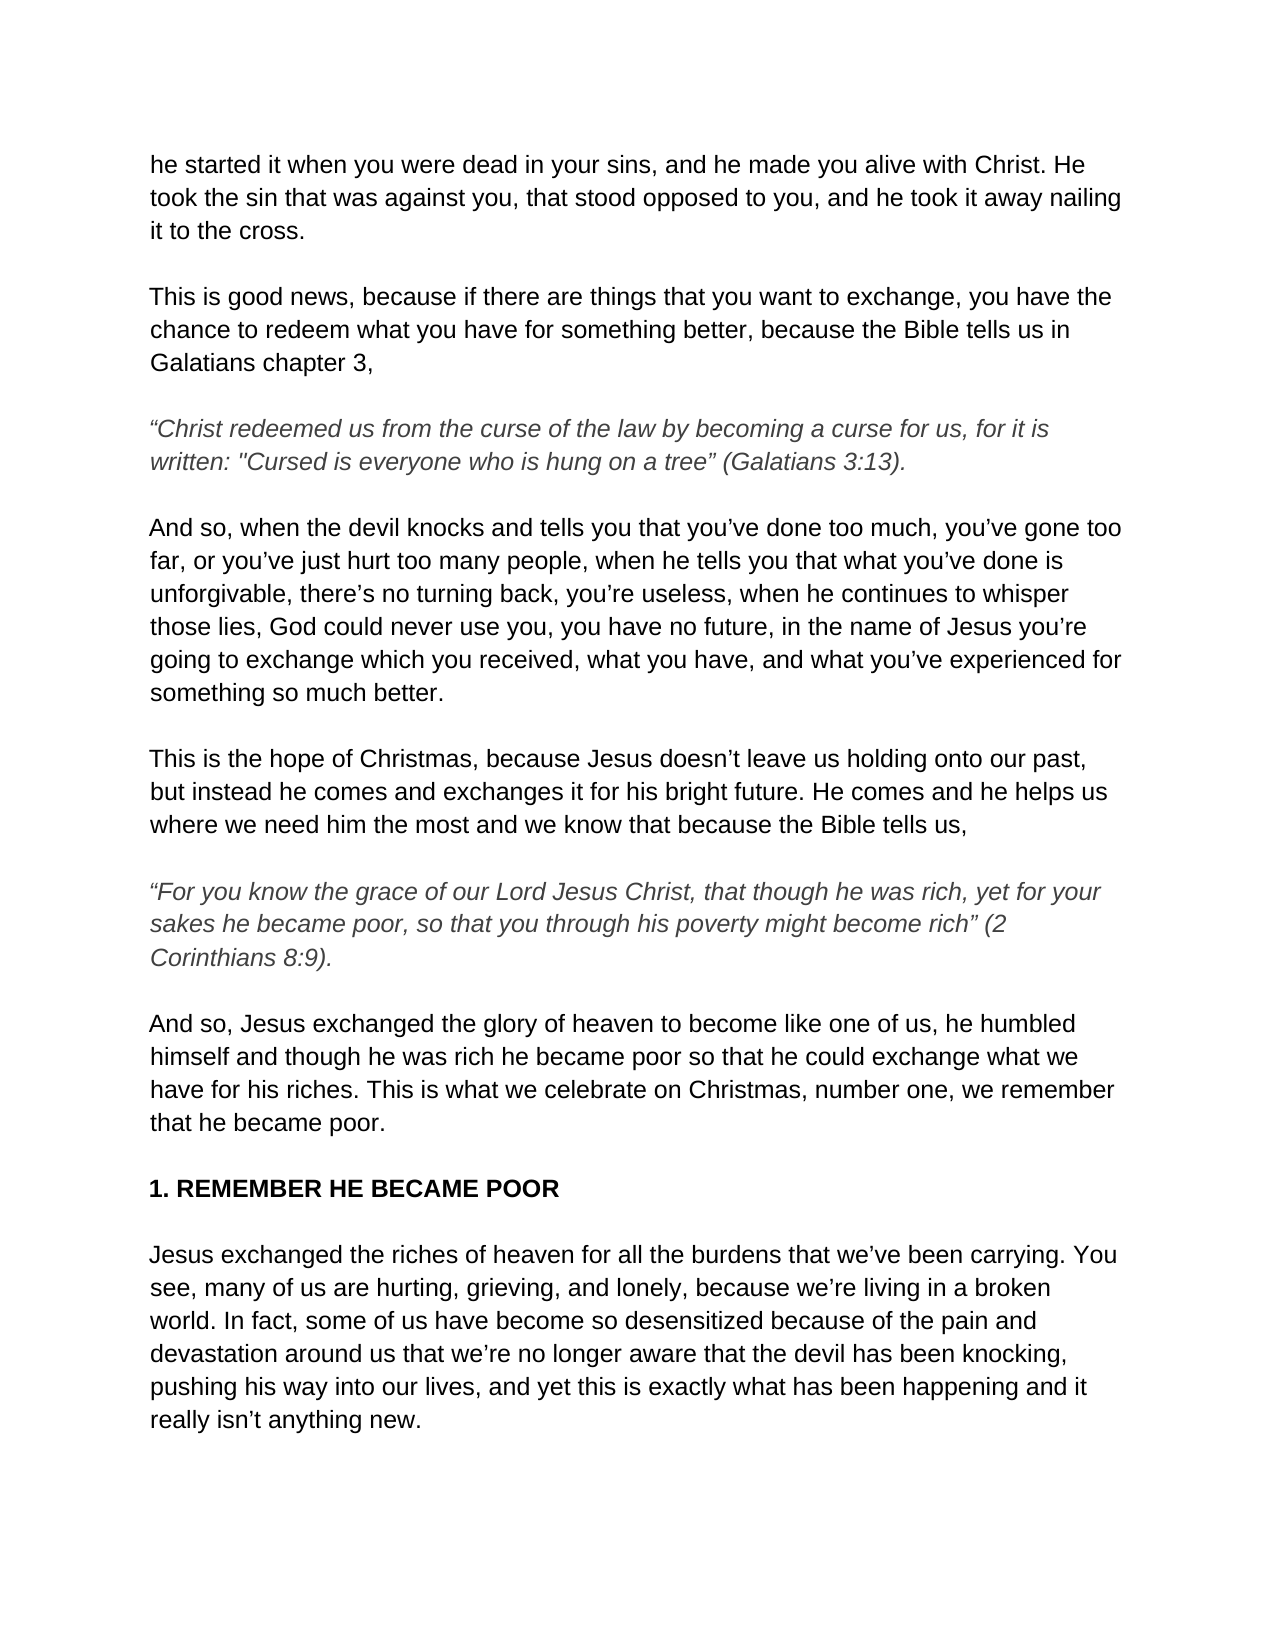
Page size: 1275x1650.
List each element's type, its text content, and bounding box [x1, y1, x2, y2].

text Jesus exchanged the riches of heaven for all the burdens that we’ve been carrying. You see, many of us are hurting, grieving, and lonely, because we’re living in a broken world. In fact, some of us have become so desensitized because of the pain and devastation around us that we’re no longer aware that the devil has been knocking, pushing his way into our lives, and yet this is exactly what has been happening and it really isn’t anything new. [148, 1240, 1125, 1433]
text And so, Jesus exchanged the glory of heaven to become like one of us, he humbled himself and though he was rich he became poor so that he could exchange what we have for his riches. This is what we celebrate on Christmas, number one, we remember that he became poor. [148, 1008, 1125, 1136]
text This is the hope of Christmas, because Jesus doesn’t leave us holding onto our past, but instead he comes and exchanges it for his bright future. He comes and he helps us where we need him the most and we know that because the Bible tells us, [148, 744, 1125, 839]
text “Christ redeemed us from the curse of the law by becoming a curse for us, for it is written: "Cursed is everyone who is hung on a tree” (Galatians 3:13). [148, 414, 1125, 476]
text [148, 150, 1125, 245]
text 1. REMEMBER HE BECAME POOR [148, 1174, 1125, 1202]
text “For you know the grace of our Lord Jesus Christ, that though he was rich, yet for your sakes he became poor, so that you through his poverty might become rich” (2 Corinthians 8:9). [148, 876, 1125, 971]
text And so, when the devil knocks and tells you that you’ve done too much, you’ve gone too far, or you’ve just hurt too many people, when he tells you that what you’ve done is unforgivable, there’s no turning back, you’re useless, when he continues to whisper those lies, God could never use you, you have no future, in the name of Jesus you’re going to exchange which you received, what you have, and what you’ve experienced for something so much better. [148, 513, 1125, 707]
text This is good news, because if there are things that you want to exchange, you have the chance to redeem what you have for something better, because the Bible tells us in Galatians chapter 3, [148, 282, 1125, 377]
